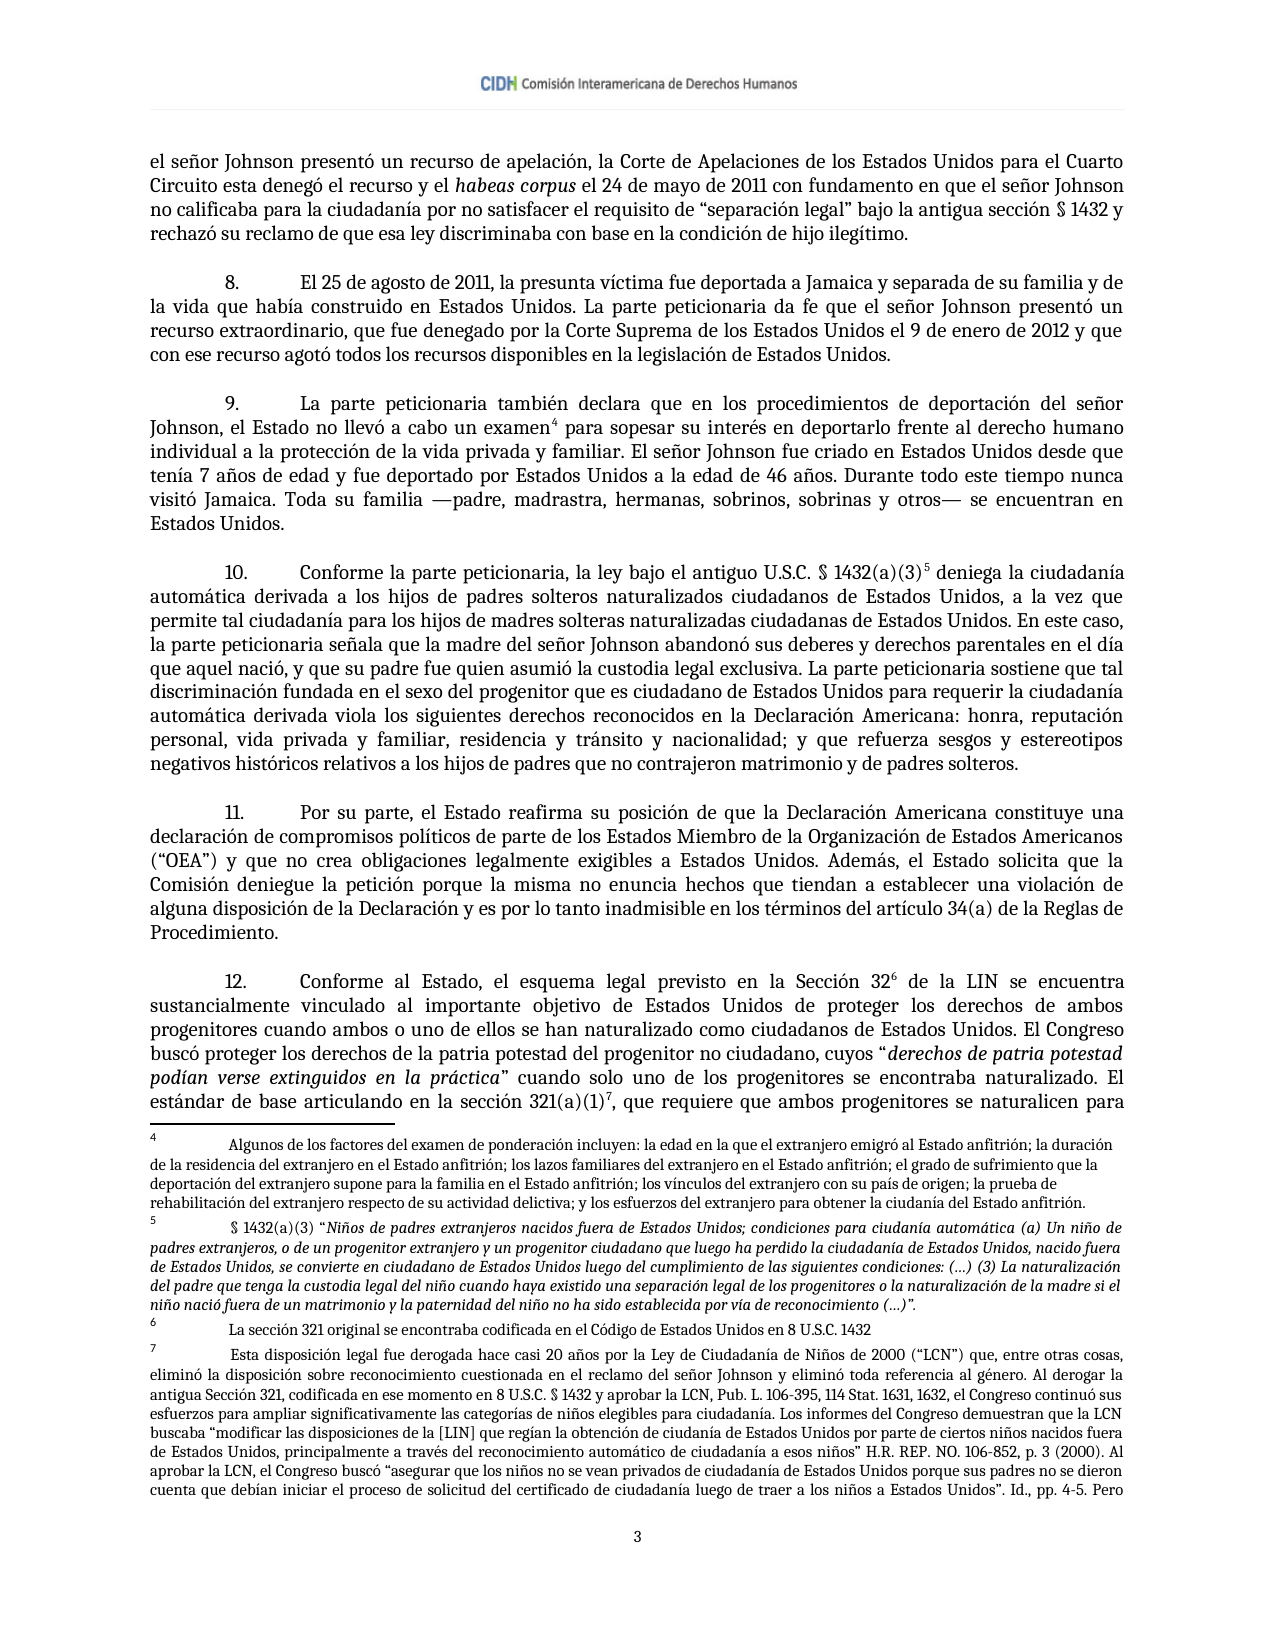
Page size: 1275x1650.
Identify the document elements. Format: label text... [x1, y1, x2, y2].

picture [475, 75, 800, 93]
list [150, 150, 1125, 246]
list Conforme al Estado, el esquema legal previsto en la Sección 32 de la LIN se encuentra sustancialmente vinculado al importante objetivo de Estados Unidos de proteger los derechos de ambos progenitores cuando ambos o uno de ellos se han naturalizado como ciudadanos de Estados Unidos. El Congreso buscó proteger los derechos de la patria potestad del progenitor no ciudadano, cuyos “derechos de patria potestad podían verse extinguidos en la práctica” cuando solo uno de los progenitores se encontraba naturalizado. El estándar de base articulando en la sección 321(a)(1), que requiere que ambos progenitores se naturalicen para conferir ciudadanía automática a un niño, “reconoce que cada progenitor —naturalizado o no ciudadano— puede tener razones para oponerse a la naturalización de su hijo o hija y respeta los derechos de cada uno de los progenitores en ese sentido”. La ley protegía los derechos de ambos progenitores al prevenir la adquisición automática de ciudadanía de Estados Unidos por parte de un niño de un progenitor que había decidido no naturalizarse. El Estado afirma que este mecanismo reflejaba el hecho de que la naturalización es un “evento legal significativo con consecuencias para el niño tanto aquí como quizás en su país de nacimiento o de otra ciudadanía”. [150, 970, 1125, 1113]
list El 25 de agosto de 2011, la presunta víctima fue deportada a Jamaica y separada de su familia y de la vida que había construido en Estados Unidos. La parte peticionaria da fe que el señor Johnson presentó un recurso extraordinario, que fue denegado por la Corte Suprema de los Estados Unidos el 9 de enero de 2012 y que con ese recurso agotó todos los recursos disponibles en la legislación de Estados Unidos. [150, 271, 1125, 367]
list Conforme la parte peticionaria, la ley bajo el antiguo U.S.C. § 1432(a)(3) deniega la ciudadanía automática derivada a los hijos de padres solteros naturalizados ciudadanos de Estados Unidos, a la vez que permite tal ciudadanía para los hijos de madres solteras naturalizadas ciudadanas de Estados Unidos. En este caso, la parte peticionaria señala que la madre del señor Johnson abandonó sus deberes y derechos parentales en el día que aquel nació, y que su padre fue quien asumió la custodia legal exclusiva. La parte peticionaria sostiene que tal discriminación fundada en el sexo del progenitor que es ciudadano de Estados Unidos para requerir la ciudadanía automática derivada viola los siguientes derechos reconocidos en la Declaración Americana: honra, reputación personal, vida privada y familiar, residencia y tránsito y nacionalidad; y que refuerza sesgos y estereotipos negativos históricos relativos a los hijos de padres que no contrajeron matrimonio y de padres solteros. [150, 560, 1125, 776]
list La parte peticionaria también declara que en los procedimientos de deportación del señor Johnson, el Estado no llevó a cabo un examen para sopesar su interés en deportarlo frente al derecho humano individual a la protección de la vida privada y familiar. El señor Johnson fue criado en Estados Unidos desde que tenía 7 años de edad y fue deportado por Estados Unidos a la edad de 46 años. Durante todo este tiempo nunca visitó Jamaica. Toda su familia —padre, madrastra, hermanas, sobrinos, sobrinas y otros— se encuentran en Estados Unidos. [150, 392, 1125, 535]
list Por su parte, el Estado reafirma su posición de que la Declaración Americana constituye una declaración de compromisos políticos de parte de los Estados Miembro de la Organización de Estados Americanos (“OEA”) y que no crea obligaciones legalmente exigibles a Estados Unidos. Además, el Estado solicita que la Comisión deniegue la petición porque la misma no enuncia hechos que tiendan a establecer una violación de alguna disposición de la Declaración y es por lo tanto inadmisible en los términos del artículo 34(a) de la Reglas de Procedimiento. [150, 801, 1125, 945]
